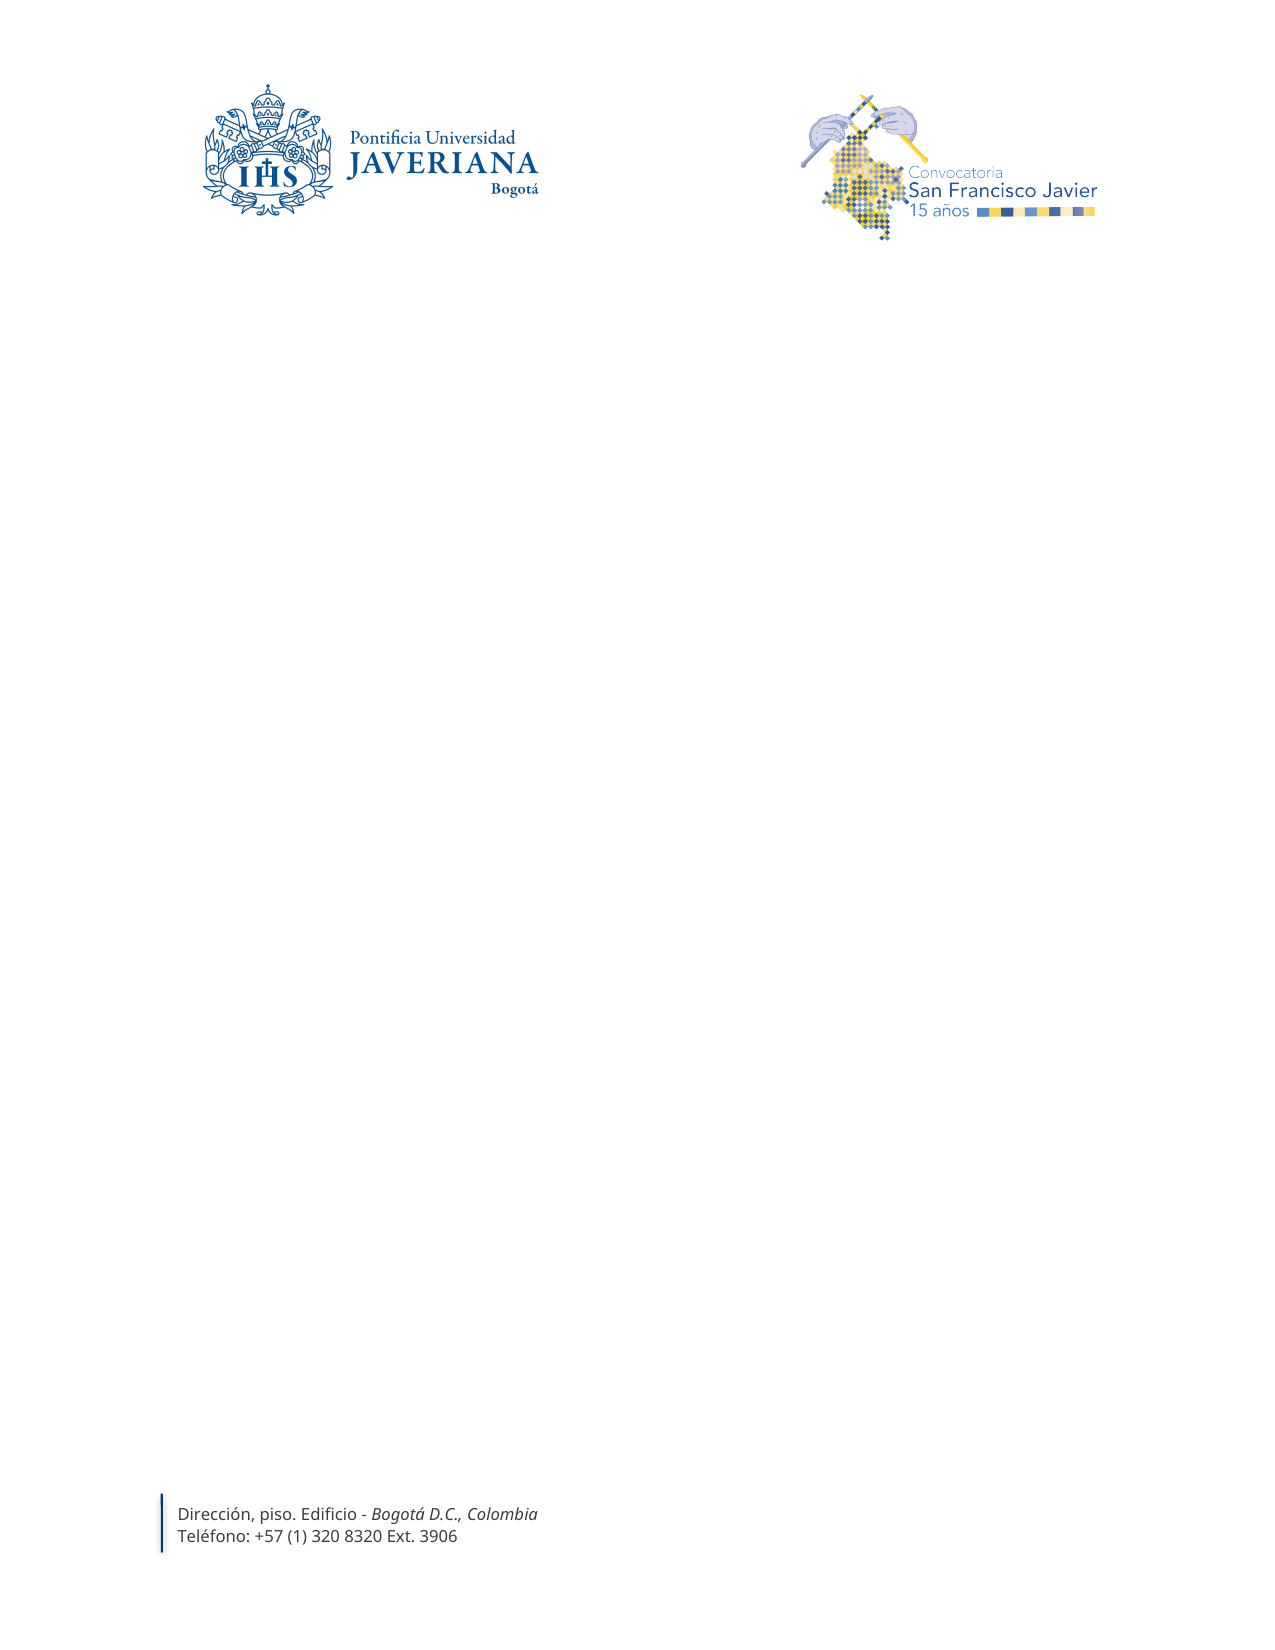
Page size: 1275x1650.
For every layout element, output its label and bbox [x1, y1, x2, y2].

picture [800, 94, 1098, 241]
